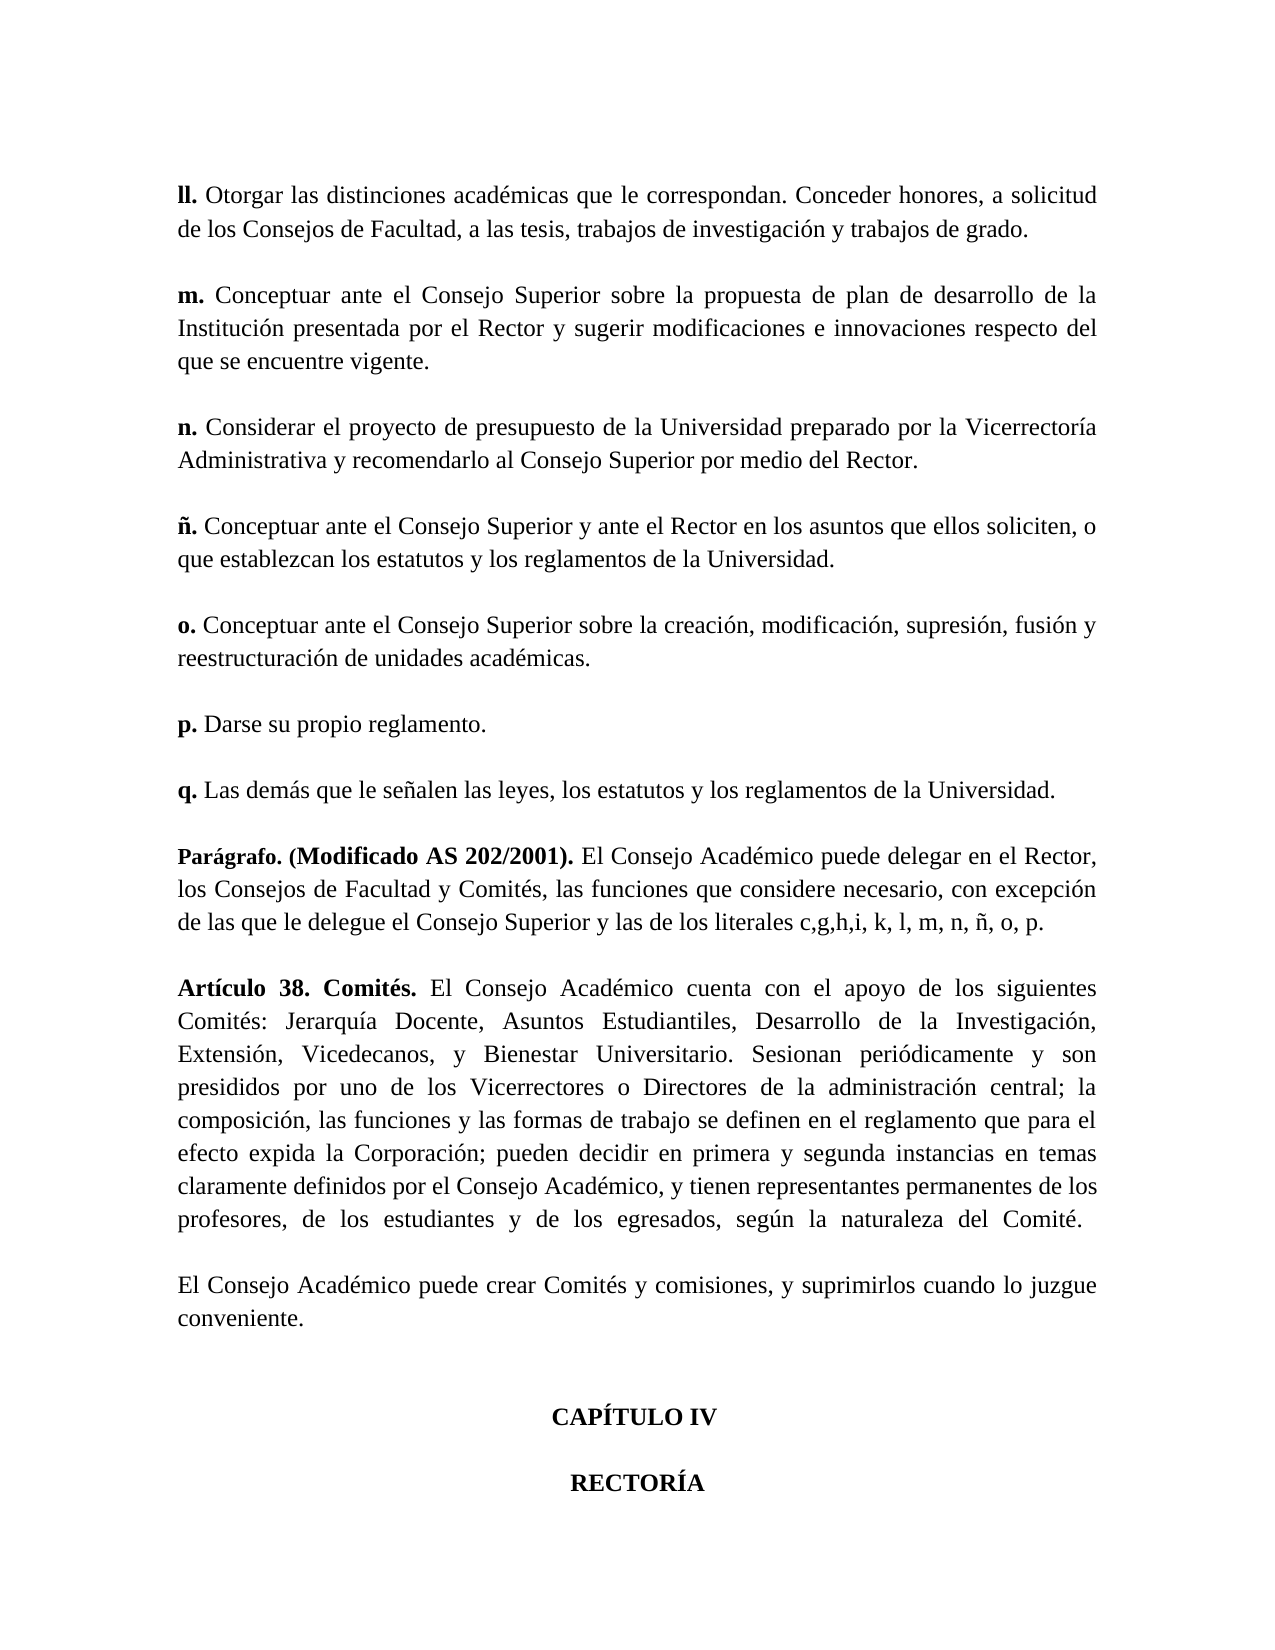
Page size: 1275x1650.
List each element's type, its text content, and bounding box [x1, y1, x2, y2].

text Artículo 38. Comités. El Consejo Académico cuenta con el apoyo de los siguientes Comités: Jerarquía Docente, Asuntos Estudiantiles, Desarrollo de la Investigación, Extensión, Vicedecanos, y Bienestar Universitario. Sesionan periódicamente y son presididos por uno de los Vicerrectores o Directores de la administración central; la composición, las funciones y las formas de trabajo se definen en el reglamento que para el efecto expida la Corporación; pueden decidir en primera y segunda instancias en temas claramente definidos por el Consejo Académico, y tienen representantes permanentes de los profesores, de los estudiantes y de los egresados, según la naturaleza del Comité. El Consejo Académico puede crear Comités y comisiones, y suprimirlos cuando lo juzgue conveniente. [177, 973, 1098, 1332]
text Parágrafo. (Modificado AS 202/2001). El Consejo Académico puede delegar en el Rector, los Consejos de Facultad y Comités, las funciones que considere necesario, con excepción de las que le delegue el Consejo Superior y las de los literales c,g,h,i, k, l, m, n, ñ, o, p. [177, 841, 1098, 936]
text ll. Otorgar las distinciones académicas que le correspondan. Conceder honores, a solicitud de los Consejos de Facultad, a las tesis, trabajos de investigación y trabajos de grado. [177, 148, 1098, 242]
text m. Conceptuar ante el Consejo Superior sobre la propuesta de plan de desarrollo de la Institución presentada por el Rector y sugerir modificaciones e innovaciones respecto del que se encuentre vigente. [177, 280, 1098, 374]
text p. Darse su propio reglamento. [177, 676, 1098, 738]
text o. Conceptuar ante el Consejo Superior sobre la creación, modificación, supresión, fusión y reestructuración de unidades académicas. [177, 610, 1098, 672]
text CAPÍTULO IV RECTORÍA [177, 1402, 1098, 1497]
text n. Considerar el proyecto de presupuesto de la Universidad preparado por la Vicerrectoría Administrativa y recomendarlo al Consejo Superior por medio del Rector. [177, 379, 1098, 473]
text q. Las demás que le señalen las leyes, los estatutos y los reglamentos de la Universidad. [177, 742, 1098, 804]
text ñ. Conceptuar ante el Consejo Superior y ante el Rector en los asuntos que ellos soliciten, o que establezcan los estatutos y los reglamentos de la Universidad. [177, 511, 1098, 573]
